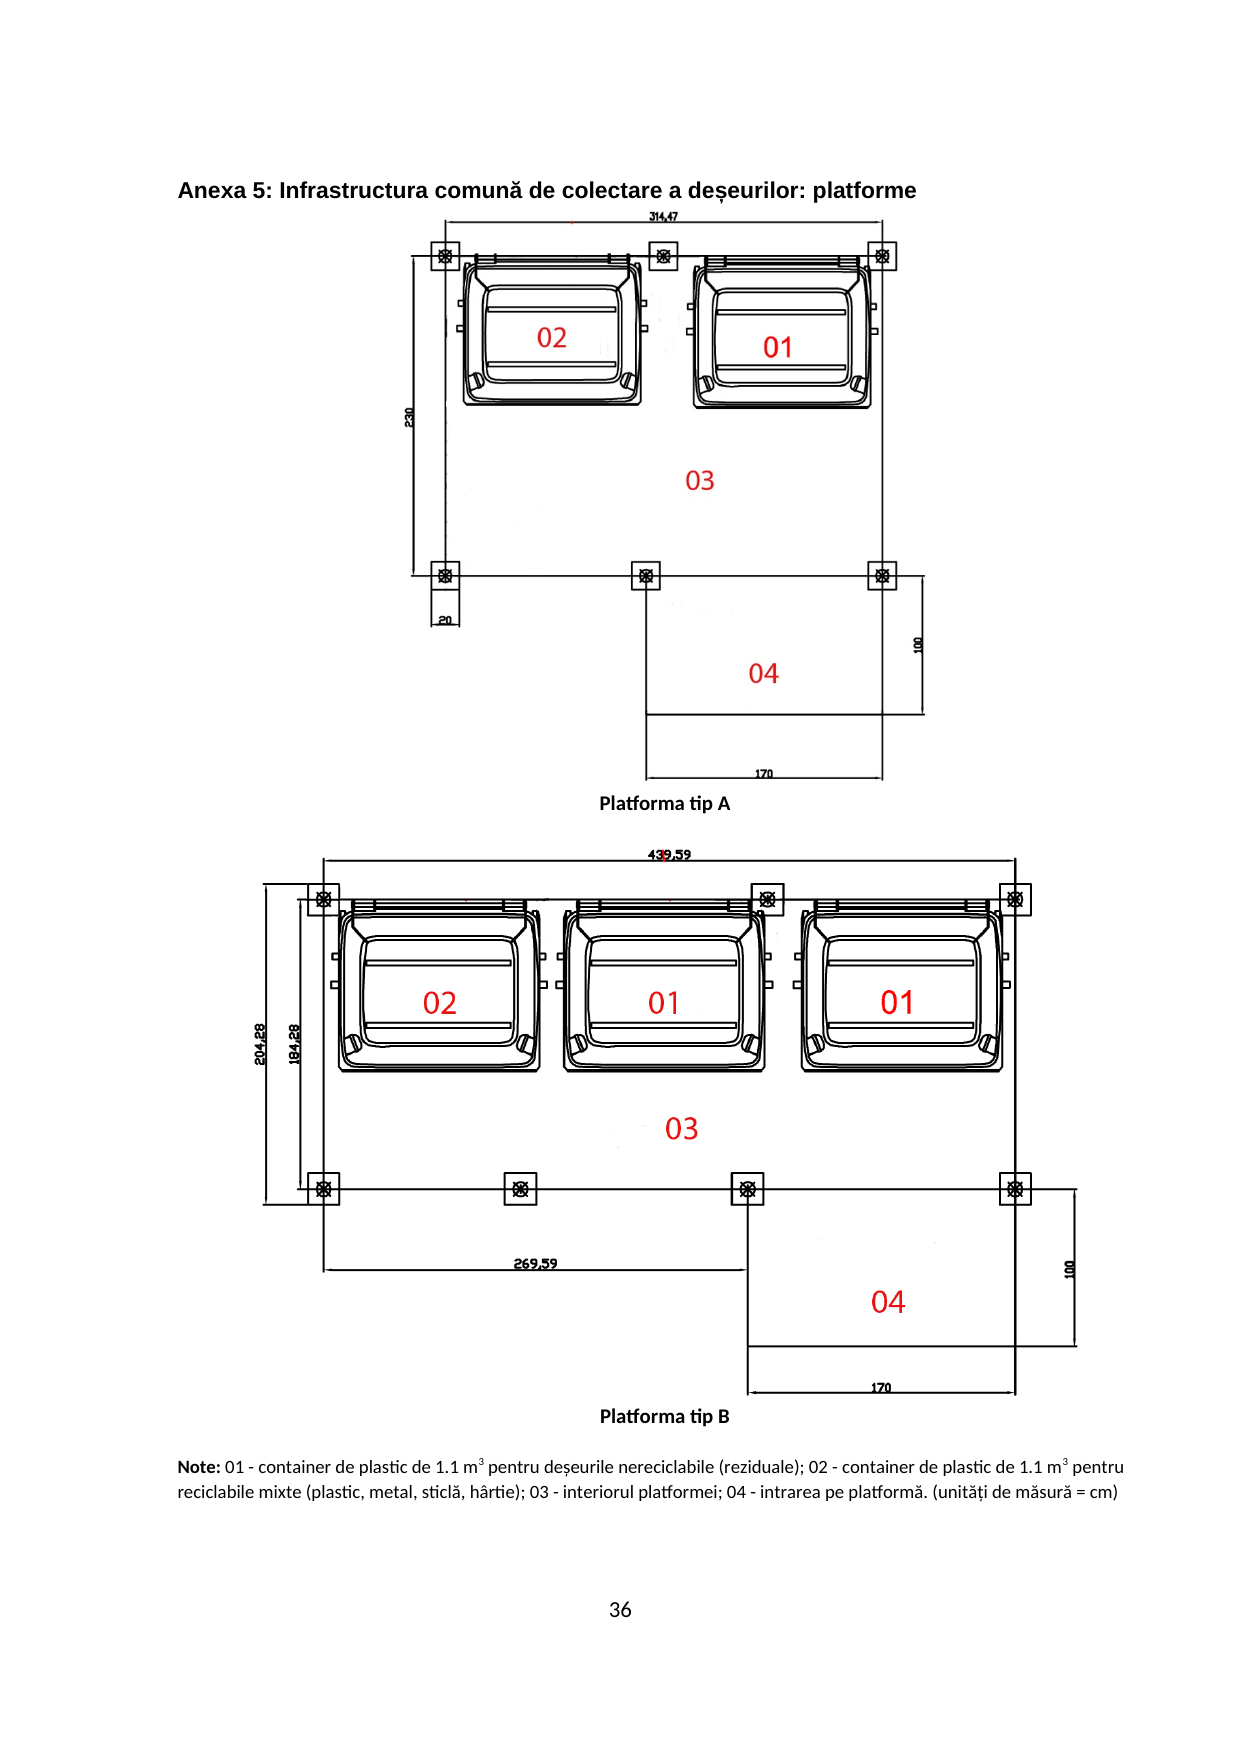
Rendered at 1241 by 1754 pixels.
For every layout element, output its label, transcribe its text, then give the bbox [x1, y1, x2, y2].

table_header [166, 206, 1163, 791]
table_cell Note: 01 - container de plastic de 1.1 m3 pentru deșeurile nereciclabile (reziduale); 02 - container de plastic de 1.1 m3 pentru reciclabile mixte (plastic, metal, sticlă, hârtie); 03 - interiorul platformei; 04 - intrarea pe platformă. (unități de măsură = cm) [166, 1431, 1163, 1505]
table_cell Platforma tip A [166, 791, 1163, 845]
table_cell Platforma tip B [166, 1403, 1163, 1431]
table_cell [166, 845, 1163, 1403]
subtitle Anexa 5: Infrastructura comună de colectare a deșeurilor: platforme [177, 177, 1063, 203]
